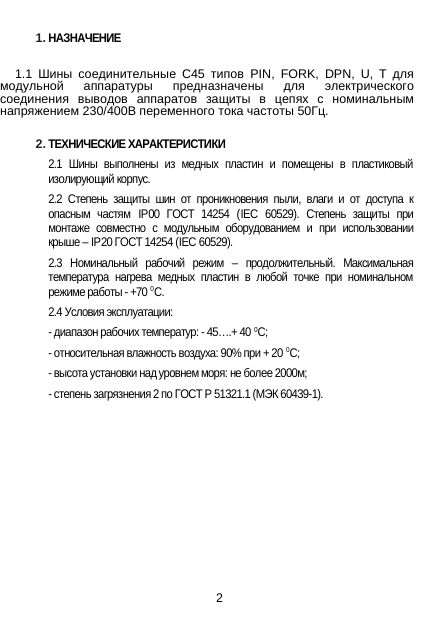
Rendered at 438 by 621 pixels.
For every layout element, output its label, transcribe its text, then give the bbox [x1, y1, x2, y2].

subtitle - высота установки над уровнем моря: не более 2000м; [48, 366, 414, 380]
subtitle 2.1 Шины выполнены из медных пластин и помещены в пластиковый изолирующий корпус. [48, 157, 414, 186]
subtitle ТЕХНИЧЕСКИЕ ХАРАКТЕРИСТИКИ [35, 137, 414, 151]
text 1.1 Шины соединительные С45 типов PIN, FORK, DPN, U, Т для модульной аппаратуры предназначены для электрического соединения выводов аппаратов защиты в цепях с номинальным напряжением 230/400В переменного тока частоты 50Гц. [0, 68, 414, 118]
subtitle - диапазон рабочих температур: - 45….+ 40 0С; [48, 325, 414, 339]
subtitle - степень загрязнения 2 по ГОСТ Р 51321.1 (МЭК 60439-1). [48, 386, 414, 401]
subtitle НАЗНАЧЕНИЕ [35, 31, 414, 46]
subtitle 2.4 Условия эксплуатации: [48, 304, 414, 319]
subtitle - относительная влажность воздуха: 90% при + 20 0С; [48, 345, 414, 360]
subtitle 2.3 Номинальный рабочий режим – продолжительный. Максимальная температура нагрева медных пластин в любой точке при номинальном режиме работы - +70 0С. [48, 255, 414, 298]
subtitle 2.2 Степень защиты шин от проникновения пыли, влаги и от доступа к опасным частям IP00 ГОСТ 14254 (IEC 60529). Степень защиты при монтаже совместно с модульным оборудованием и при использовании крыше – IP20 ГОСТ 14254 (IEC 60529). [48, 192, 414, 249]
